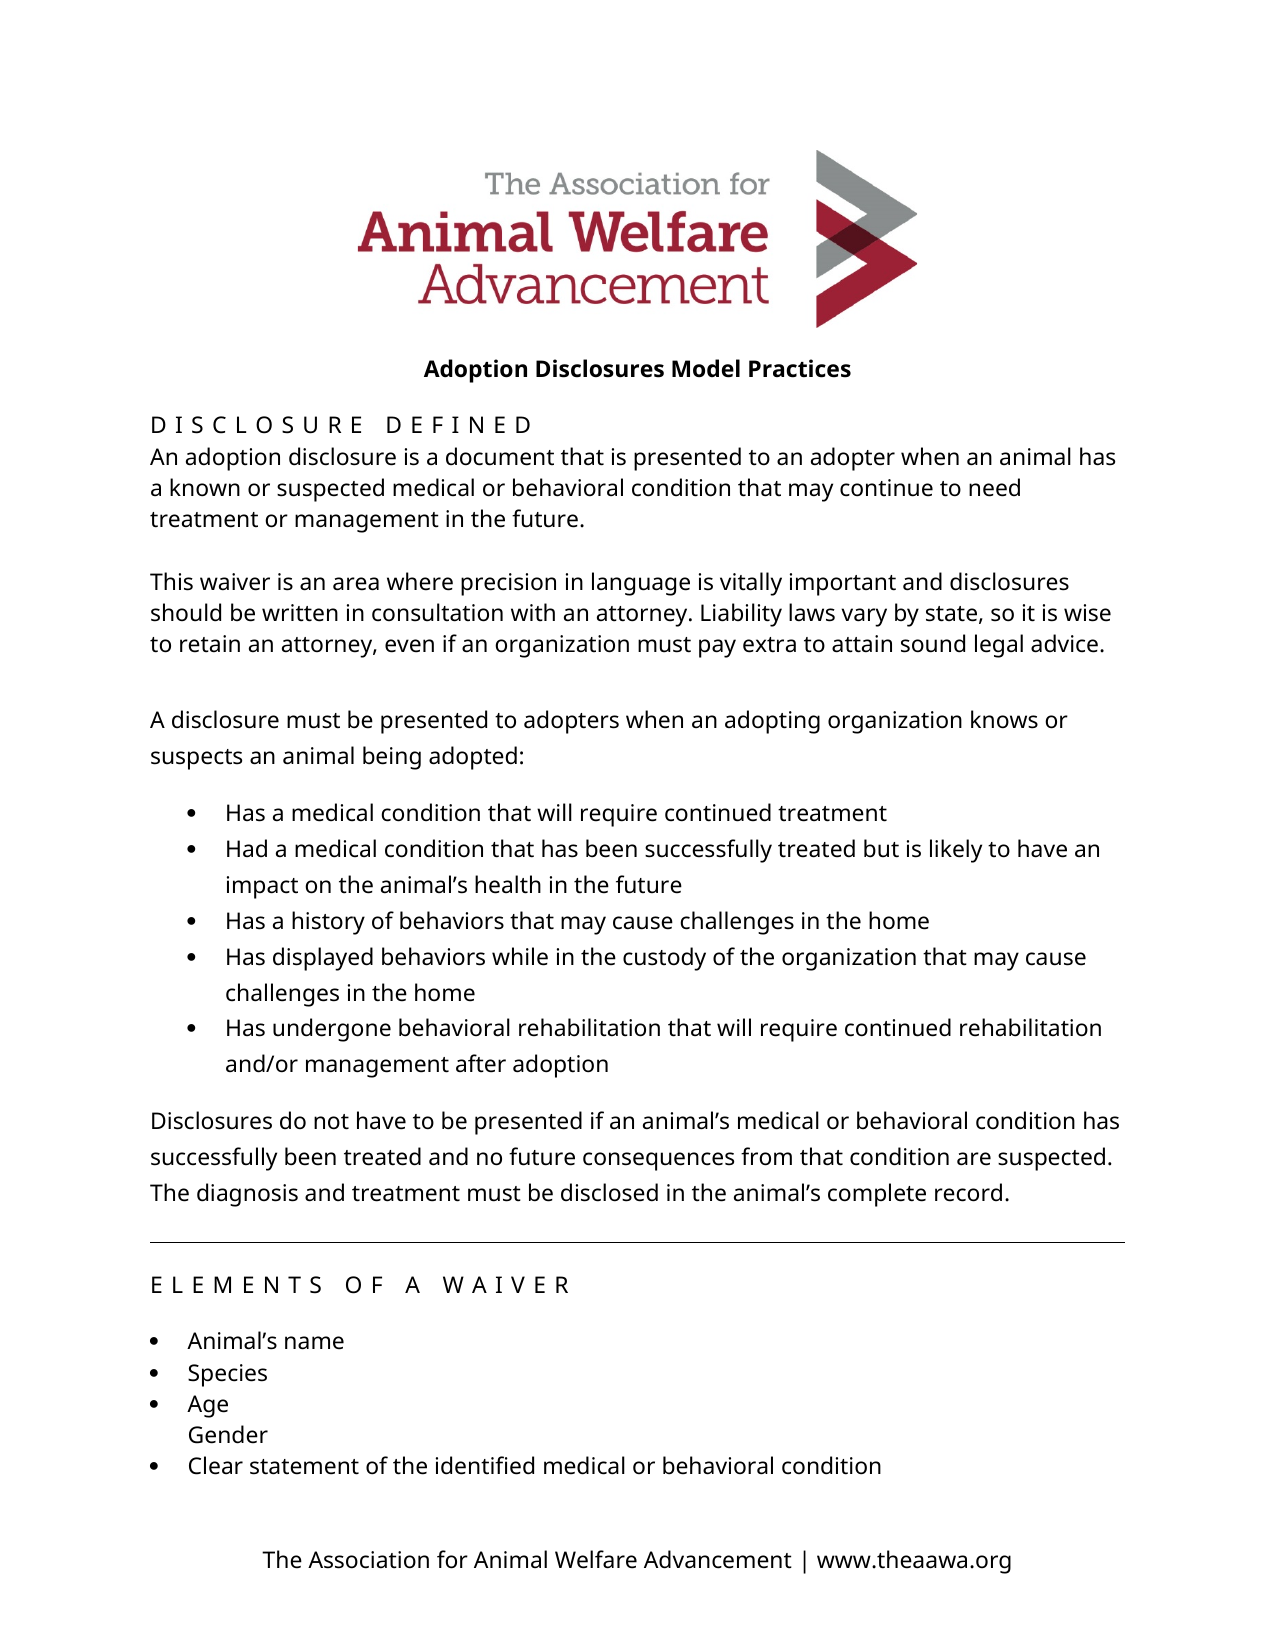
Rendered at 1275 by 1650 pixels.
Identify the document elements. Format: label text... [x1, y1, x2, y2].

text A disclosure must be presented to adopters when an adopting organization knows or suspects an animal being adopted: [150, 704, 1125, 771]
list Has a medical condition that will require continued treatment [187, 797, 1125, 828]
list Animal’s name [150, 1325, 1125, 1357]
list Has a history of behaviors that may cause challenges in the home [187, 904, 1125, 936]
text Disclosures do not have to be presented if an animal’s medical or behavioral condition has successfully been treated and no future consequences from that condition are suspected. The diagnosis and treatment must be disclosed in the animal’s complete record. [150, 1105, 1125, 1242]
text This waiver is an area where precision in language is vitally important and disclosures should be written in consultation with an attorney. Liability laws vary by state, so it is wise to retain an attorney, even if an organization must pay extra to attain sound legal advice. [150, 566, 1125, 659]
picture [357, 150, 918, 328]
list Has undergone behavioral rehabilitation that will require continued rehabilitation and/or management after adoption [187, 1012, 1125, 1079]
list Age Gender [150, 1388, 1125, 1450]
text An adoption disclosure is a document that is presented to an adopter when an animal has a known or suspected medical or behavioral condition that may continue to need treatment or management in the future. [150, 441, 1125, 534]
list Had a medical condition that has been successfully treated but is likely to have an impact on the animal’s health in the future [187, 833, 1125, 900]
text Adoption Disclosures Model Practices [150, 353, 1125, 384]
list Has displayed behaviors while in the custody of the organization that may cause challenges in the home [187, 941, 1125, 1008]
list Species [150, 1357, 1125, 1388]
list Clear statement of the identified medical or behavioral condition [150, 1450, 1125, 1482]
text Elements of a waiver [150, 1268, 1125, 1300]
text Disclosure Defined [150, 409, 1125, 441]
